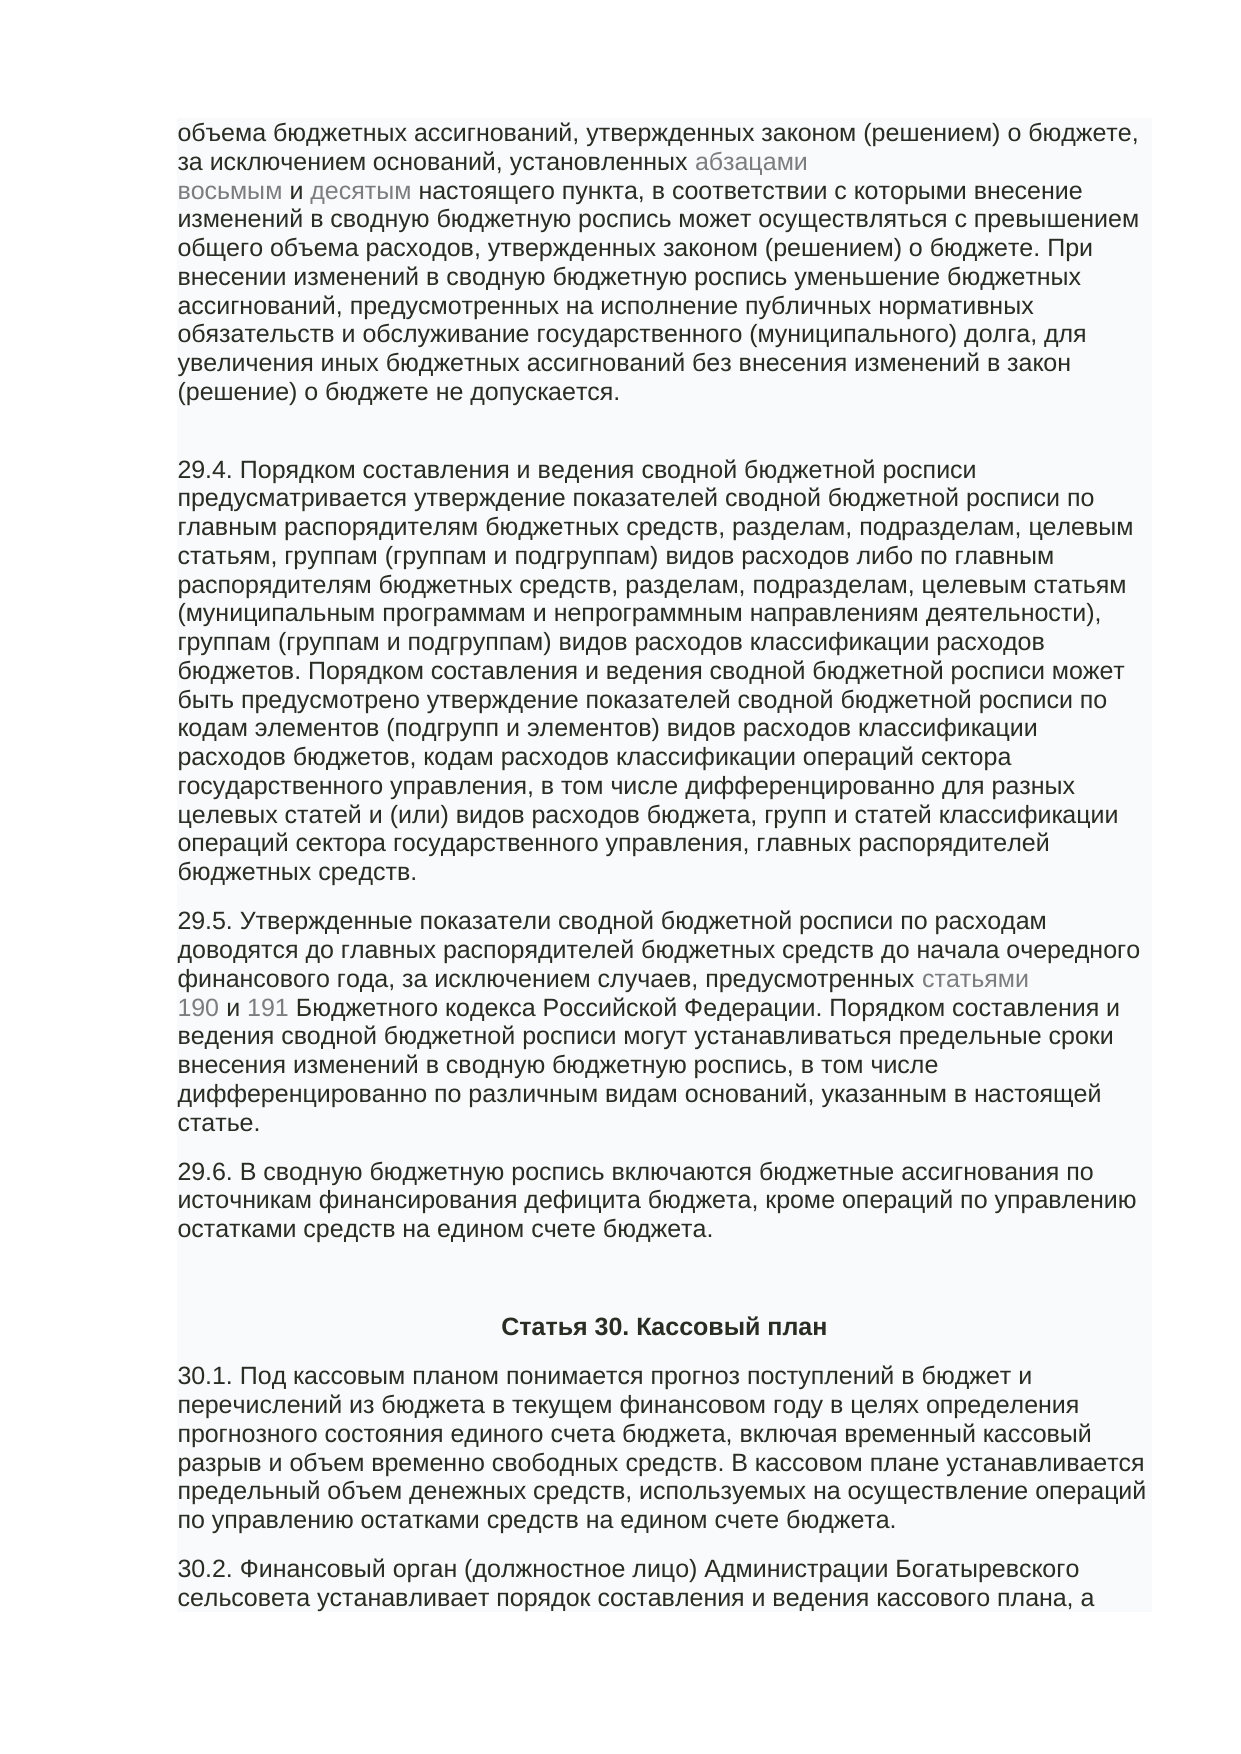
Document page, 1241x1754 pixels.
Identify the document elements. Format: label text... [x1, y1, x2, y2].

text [177, 1554, 1152, 1612]
text 29.4. Порядком составления и ведения сводной бюджетной росписи предусматривается утверждение показателей сводной бюджетной росписи по главным распорядителям бюджетных средств, разделам, подразделам, целевым статьям, группам (группам и подгруппам) видов расходов либо по главным распорядителям бюджетных средств, разделам, подразделам, целевым статьям (муниципальным программам и непрограммным направлениям деятельности), группам (группам и подгруппам) видов расходов классификации расходов бюджетов. Порядком составления и ведения сводной бюджетной росписи может быть предусмотрено утверждение показателей сводной бюджетной росписи по кодам элементов (подгрупп и элементов) видов расходов классификации расходов бюджетов, кодам расходов классификации операций сектора государственного управления, в том числе дифференцированно для разных целевых статей и (или) видов расходов бюджета, групп и статей классификации операций сектора государственного управления, главных распорядителей бюджетных средств. [177, 455, 1152, 886]
text 30.1. Под кассовым планом понимается прогноз поступлений в бюджет и перечислений из бюджета в текущем финансовом году в целях определения прогнозного состояния единого счета бюджета, включая временный кассовый разрыв и объем временно свободных средств. В кассовом плане устанавливается предельный объем денежных средств, используемых на осуществление операций по управлению остатками средств на едином счете бюджета. [177, 1361, 1152, 1534]
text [177, 118, 1152, 406]
text 29.6. В сводную бюджетную роспись включаются бюджетные ассигнования по источникам финансирования дефицита бюджета, кроме операций по управлению остатками средств на едином счете бюджета. [177, 1157, 1152, 1243]
text 29.5. Утвержденные показатели сводной бюджетной росписи по расходам доводятся до главных распорядителей бюджетных средств до начала очередного финансового года, за исключением случаев, предусмотренных статьями 190 и 191 Бюджетного кодекса Российской Федерации. Порядком составления и ведения сводной бюджетной росписи могут устанавливаться предельные сроки внесения изменений в сводную бюджетную роспись, в том числе дифференцированно по различным видам оснований, указанным в настоящей статье. [177, 906, 1152, 1136]
text Статья 30. Кассовый план [177, 1312, 1152, 1341]
